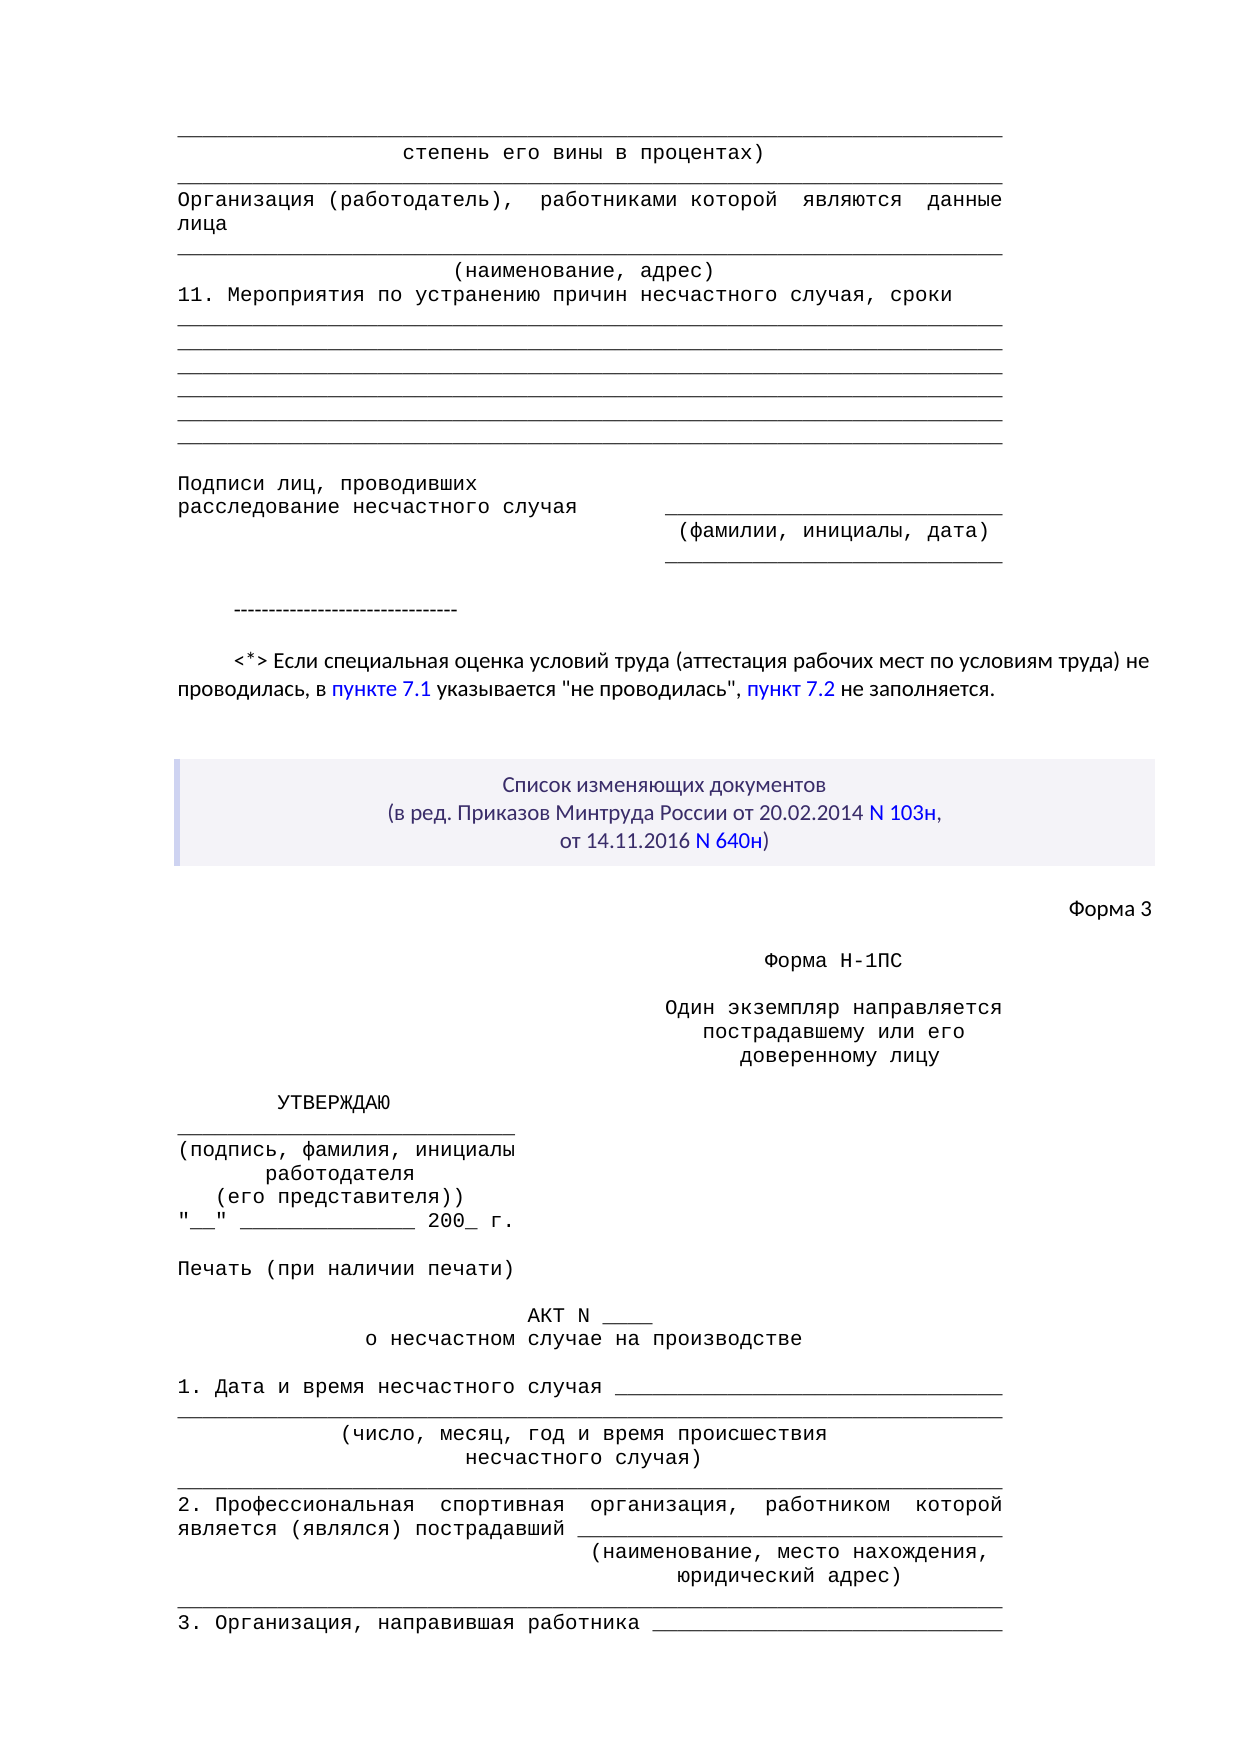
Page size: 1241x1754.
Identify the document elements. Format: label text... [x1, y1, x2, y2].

text Форма 3 [177, 894, 1152, 922]
text (число, месяц, год и время происшествия [177, 1423, 1152, 1447]
text Подписи лиц, проводивших [177, 473, 1152, 496]
text о несчастном случае на производстве [177, 1328, 1152, 1352]
text __________________________________________________________________ [177, 378, 1152, 402]
text __________________________________________________________________ [177, 236, 1152, 260]
text __________________________________________________________________ [177, 1399, 1152, 1423]
text Печать (при наличии печати) [177, 1257, 1152, 1281]
text __________________________________________________________________ [177, 331, 1152, 354]
text Форма Н-1ПС [177, 950, 1152, 974]
text АКТ N ____ [177, 1305, 1152, 1328]
text 2. Профессиональная спортивная организация, работником которой [177, 1494, 1152, 1518]
text 3. Организация, направившая работника ____________________________ [177, 1612, 1152, 1636]
text УТВЕРЖДАЮ [177, 1092, 1152, 1116]
text работодателя [177, 1163, 1152, 1187]
text расследование несчастного случая ___________________________ [177, 496, 1152, 520]
text (фамилии, инициалы, дата) [177, 520, 1152, 544]
table_header Список изменяющих документов (в ред. Приказов Минтруда России от 20.02.2014 N 103н, от 14.11.2016 N 640н) [180, 759, 1149, 866]
text ___________________________ [177, 544, 1152, 567]
text __________________________________________________________________ [177, 402, 1152, 426]
text __________________________________________________________________ [177, 307, 1152, 331]
text <*> Если специальная оценка условий труда (аттестация рабочих мест по условиям труда) не проводилась, в пункте 7.1 указывается "не проводилась", пункт 7.2 не заполняется. [177, 646, 1152, 702]
text 11. Мероприятия по устранению причин несчастного случая, сроки [177, 284, 1152, 307]
text является (являлся) пострадавший __________________________________ [177, 1518, 1152, 1541]
text ___________________________ [177, 1116, 1152, 1139]
text Один экземпляр направляется [177, 997, 1152, 1021]
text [177, 118, 1152, 142]
text пострадавшему или его [177, 1021, 1152, 1045]
text (наименование, адрес) [177, 260, 1152, 284]
text (его представителя)) [177, 1187, 1152, 1210]
text доверенному лицу [177, 1045, 1152, 1068]
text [177, 165, 1152, 189]
text (подпись, фамилия, инициалы [177, 1139, 1152, 1163]
text несчастного случая) [177, 1447, 1152, 1470]
text 1. Дата и время несчастного случая _______________________________ [177, 1376, 1152, 1399]
text __________________________________________________________________ [177, 354, 1152, 378]
text лица [177, 213, 1152, 236]
text __________________________________________________________________ [177, 1470, 1152, 1494]
text Организация (работодатель), работниками которой являются данные [177, 189, 1152, 213]
text (наименование, место нахождения, [177, 1541, 1152, 1565]
text юридический адрес) [177, 1565, 1152, 1588]
text "__" ______________ 200_ г. [177, 1210, 1152, 1234]
text -------------------------------- [177, 595, 1152, 623]
text __________________________________________________________________ [177, 426, 1152, 449]
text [177, 1588, 1152, 1612]
text степень его вины в процентах) [177, 142, 1152, 165]
